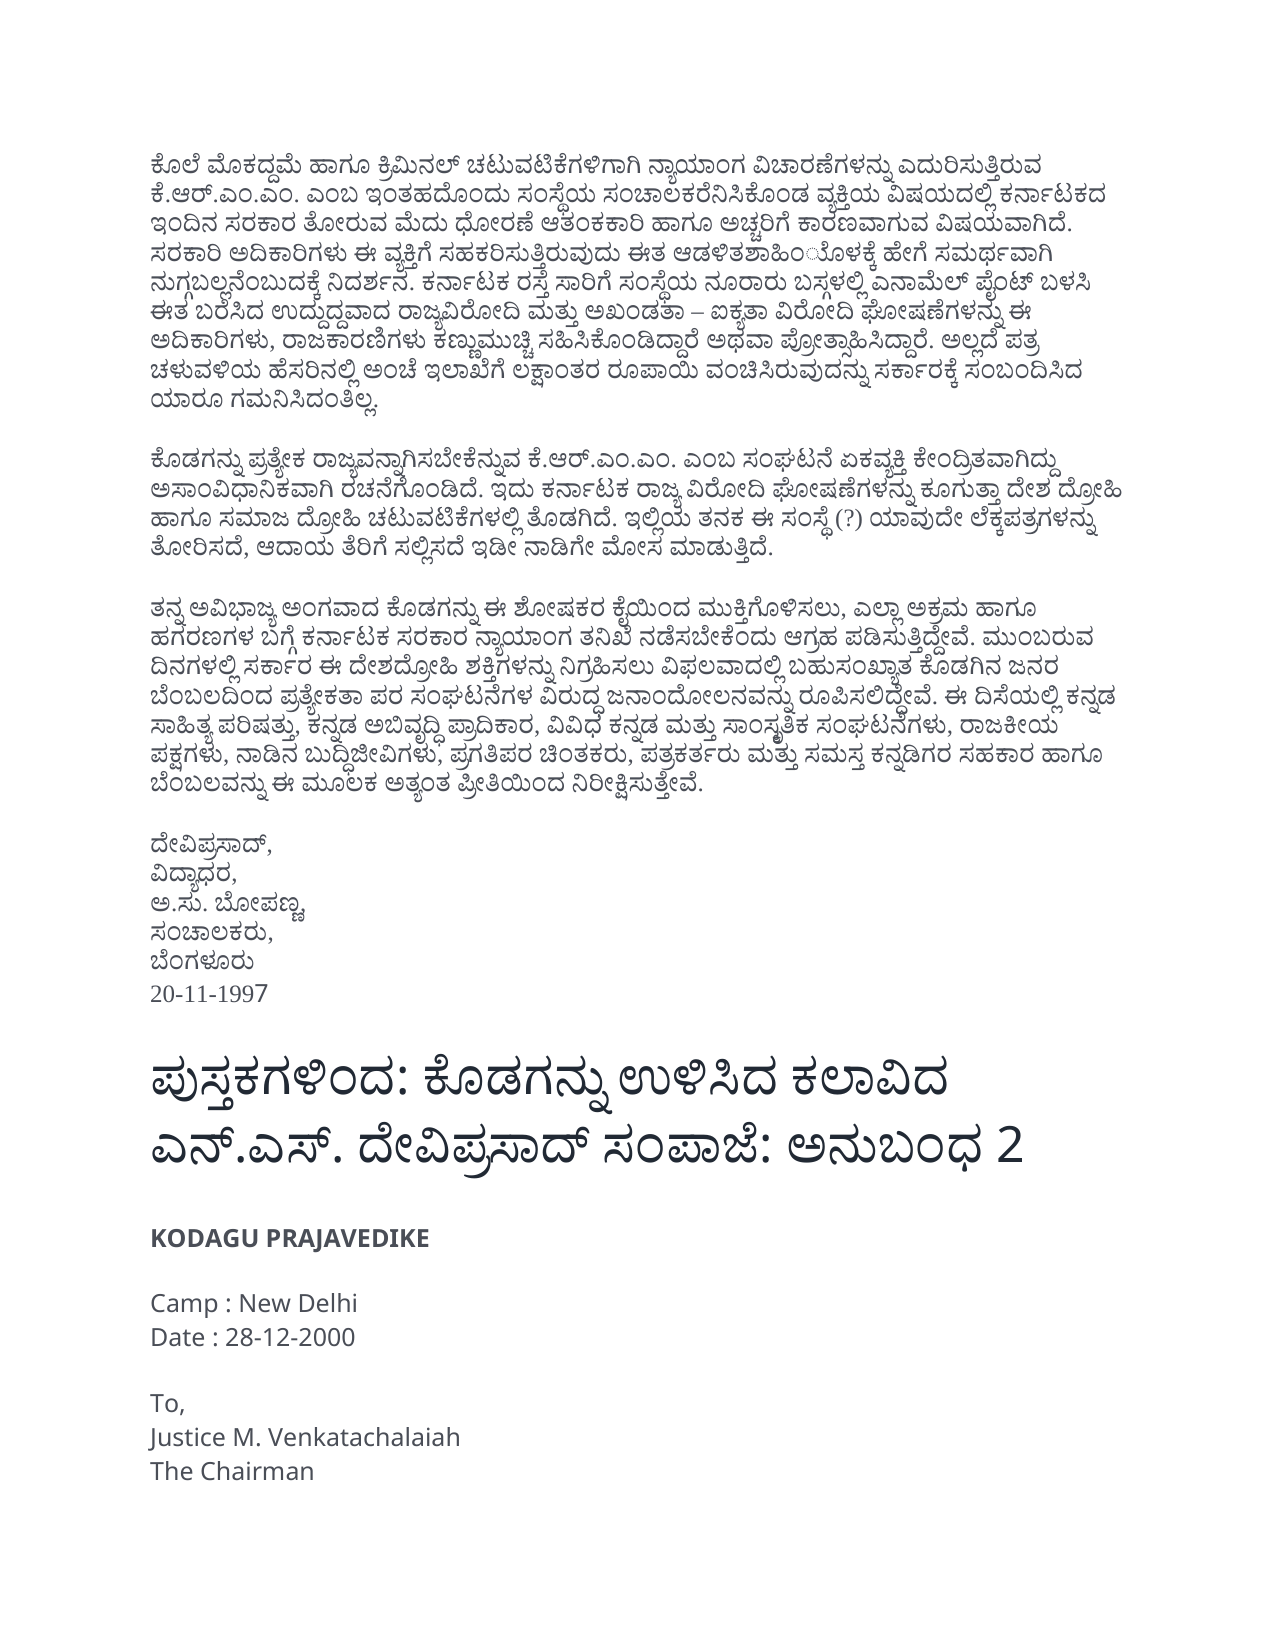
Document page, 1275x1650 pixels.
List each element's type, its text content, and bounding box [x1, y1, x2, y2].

text ದೇವಿಪ್ರಸಾದ್, ವಿದ್ಯಾಧರ, ಅ.ಸು. ಬೋಪಣ್ಣ, ಸಂಚಾಲಕರು, ಬೆಂಗಳೂರು 20-11-1997 [150, 829, 1125, 1009]
text KODAGU PRAJAVEDIKE [150, 1221, 1125, 1255]
text ಕೊಲೆ ಮೊಕದ್ದಮೆ ಹಾಗೂ ಕ್ರಿಮಿನಲ್ ಚಟುವಟಿಕೆಗಳಿಗಾಗಿ ನ್ಯಾಯಾಂಗ ವಿಚಾರಣೆಗಳನ್ನು ಎದುರಿಸುತ್ತಿರುವ ಕೆ.ಆರ್.ಎಂ.ಎಂ. ಎಂಬ ಇಂತಹದೊಂದು ಸಂಸ್ಥೆಯ ಸಂಚಾಲಕರೆನಿಸಿಕೊಂಡ ವ್ಯಕ್ತಿಯ ವಿಷಯದಲ್ಲಿ ಕರ್ನಾಟಕದ ಇಂದಿನ ಸರಕಾರ ತೋರುವ ಮೆದು ಧೋರಣೆ ಆತಂಕಕಾರಿ ಹಾಗೂ ಅಚ್ಚರಿಗೆ ಕಾರಣವಾಗುವ ವಿಷಯವಾಗಿದೆ. ಸರಕಾರಿ ಅದಿಕಾರಿಗಳು ಈ ವ್ಯಕ್ತಿಗೆ ಸಹಕರಿಸುತ್ತಿರುವುದು ಈತ ಆಡಳಿತಶಾಹಿಂುೊಳಕ್ಕೆ ಹೇಗೆ ಸಮರ್ಥವಾಗಿ ನುಗ್ಗಬಲ್ಲನೆಂಬುದಕ್ಕೆ ನಿದರ್ಶನ. ಕರ್ನಾಟಕ ರಸ್ತೆ ಸಾರಿಗೆ ಸಂಸ್ಥೆಯ ನೂರಾರು ಬಸ್ಗಳಲ್ಲಿ ಎನಾಮೆಲ್ ಪೈಂಟ್ ಬಳಸಿ ಈತ ಬರೆಸಿದ ಉದ್ದುದ್ದವಾದ ರಾಜ್ಯವಿರೋದಿ ಮತ್ತು ಅಖಂಡತಾ – ಐಕ್ಯತಾ ವಿರೋದಿ ಘೋಷಣೆಗಳನ್ನು ಈ ಅದಿಕಾರಿಗಳು, ರಾಜಕಾರಣಿಗಳು ಕಣ್ಣುಮುಚ್ಚಿ ಸಹಿಸಿಕೊಂಡಿದ್ದಾರೆ ಅಥವಾ ಪ್ರೋತ್ಸಾಹಿಸಿದ್ದಾರೆ. ಅಲ್ಲದೆ ಪತ್ರ ಚಳುವಳಿಯ ಹೆಸರಿನಲ್ಲಿ ಅಂಚೆ ಇಲಾಖೆಗೆ ಲಕ್ಷಾಂತರ ರೂಪಾಯಿ ವಂಚಿಸಿರುವುದನ್ನು ಸರ್ಕಾರಕ್ಕೆ ಸಂಬಂದಿಸಿದ ಯಾರೂ ಗಮನಿಸಿದಂತಿಲ್ಲ. [150, 150, 1125, 413]
text Camp : New Delhi Date : 28-12-2000 [150, 1286, 1125, 1354]
text ಕೊಡಗನ್ನು ಪ್ರತ್ಯೇಕ ರಾಜ್ಯವನ್ನಾಗಿಸಬೇಕೆನ್ನುವ ಕೆ.ಆರ್.ಎಂ.ಎಂ. ಎಂಬ ಸಂಘಟನೆ ಏಕವ್ಯಕ್ತಿ ಕೇಂದ್ರಿತವಾಗಿದ್ದು ಅಸಾಂವಿಧಾನಿಕವಾಗಿ ರಚನೆಗೊಂಡಿದೆ. ಇದು ಕರ್ನಾಟಕ ರಾಜ್ಯ ವಿರೋದಿ ಘೋಷಣೆಗಳನ್ನು ಕೂಗುತ್ತಾ ದೇಶ ದ್ರೋಹಿ ಹಾಗೂ ಸಮಾಜ ದ್ರೋಹಿ ಚಟುವಟಿಕೆಗಳಲ್ಲಿ ತೊಡಗಿದೆ. ಇಲ್ಲಿಯ ತನಕ ಈ ಸಂಸ್ಥೆ (?) ಯಾವುದೇ ಲೆಕ್ಕಪತ್ರಗಳನ್ನು ತೋರಿಸದೆ, ಆದಾಯ ತೆರಿಗೆ ಸಲ್ಲಿಸದೆ ಇಡೀ ನಾಡಿಗೇ ಮೋಸ ಮಾಡುತ್ತಿದೆ. [150, 444, 1125, 562]
text ತನ್ನ ಅವಿಭಾಜ್ಯ ಅಂಗವಾದ ಕೊಡಗನ್ನು ಈ ಶೋಷಕರ ಕೈಯಿಂದ ಮುಕ್ತಿಗೊಳಿಸಲು, ಎಲ್ಲಾ ಅಕ್ರಮ ಹಾಗೂ ಹಗರಣಗಳ ಬಗ್ಗೆ ಕರ್ನಾಟಕ ಸರಕಾರ ನ್ಯಾಯಾಂಗ ತನಿಖೆ ನಡೆಸಬೇಕೆಂದು ಆಗ್ರಹ ಪಡಿಸುತ್ತಿದ್ದೇವೆ. ಮುಂಬರುವ ದಿನಗಳಲ್ಲಿ ಸರ್ಕಾರ ಈ ದೇಶದ್ರೋಹಿ ಶಕ್ತಿಗಳನ್ನು ನಿಗ್ರಹಿಸಲು ವಿಫಲವಾದಲ್ಲಿ ಬಹುಸಂಖ್ಯಾತ ಕೊಡಗಿನ ಜನರ ಬೆಂಬಲದಿಂದ ಪ್ರತ್ಯೇಕತಾ ಪರ ಸಂಘಟನೆಗಳ ವಿರುದ್ಧ ಜನಾಂದೋಲನವನ್ನು ರೂಪಿಸಲಿದ್ದೇವೆ. ಈ ದಿಸೆಯಲ್ಲಿ ಕನ್ನಡ ಸಾಹಿತ್ಯ ಪರಿಷತ್ತು, ಕನ್ನಡ ಅಬಿವೃದ್ಧಿ ಪ್ರಾದಿಕಾರ, ವಿವಿಧ ಕನ್ನಡ ಮತ್ತು ಸಾಂಸ್ಕೃತಿಕ ಸಂಘಟನೆಗಳು, ರಾಜಕೀಯ ಪಕ್ಷಗಳು, ನಾಡಿನ ಬುದ್ಧಿಜೀವಿಗಳು, ಪ್ರಗತಿಪರ ಚಿಂತಕರು, ಪತ್ರಕರ್ತರು ಮತ್ತು ಸಮಸ್ತ ಕನ್ನಡಿಗರ ಸಹಕಾರ ಹಾಗೂ ಬೆಂಬಲವನ್ನು ಈ ಮೂಲಕ ಅತ್ಯಂತ ಪ್ರೀತಿಯಿಂದ ನಿರೀಕ್ಷಿಸುತ್ತೇವೆ. [150, 593, 1125, 798]
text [150, 1385, 1125, 1487]
subtitle ಪುಸ್ತಕಗಳಿಂದ: ಕೊಡಗನ್ನು ಉಳಿಸಿದ ಕಲಾವಿದ ಎನ್.ಎಸ್. ದೇವಿಪ್ರಸಾದ್ ಸಂಪಾಜೆ: ಅನುಬಂಧ 2 [150, 1041, 1125, 1177]
